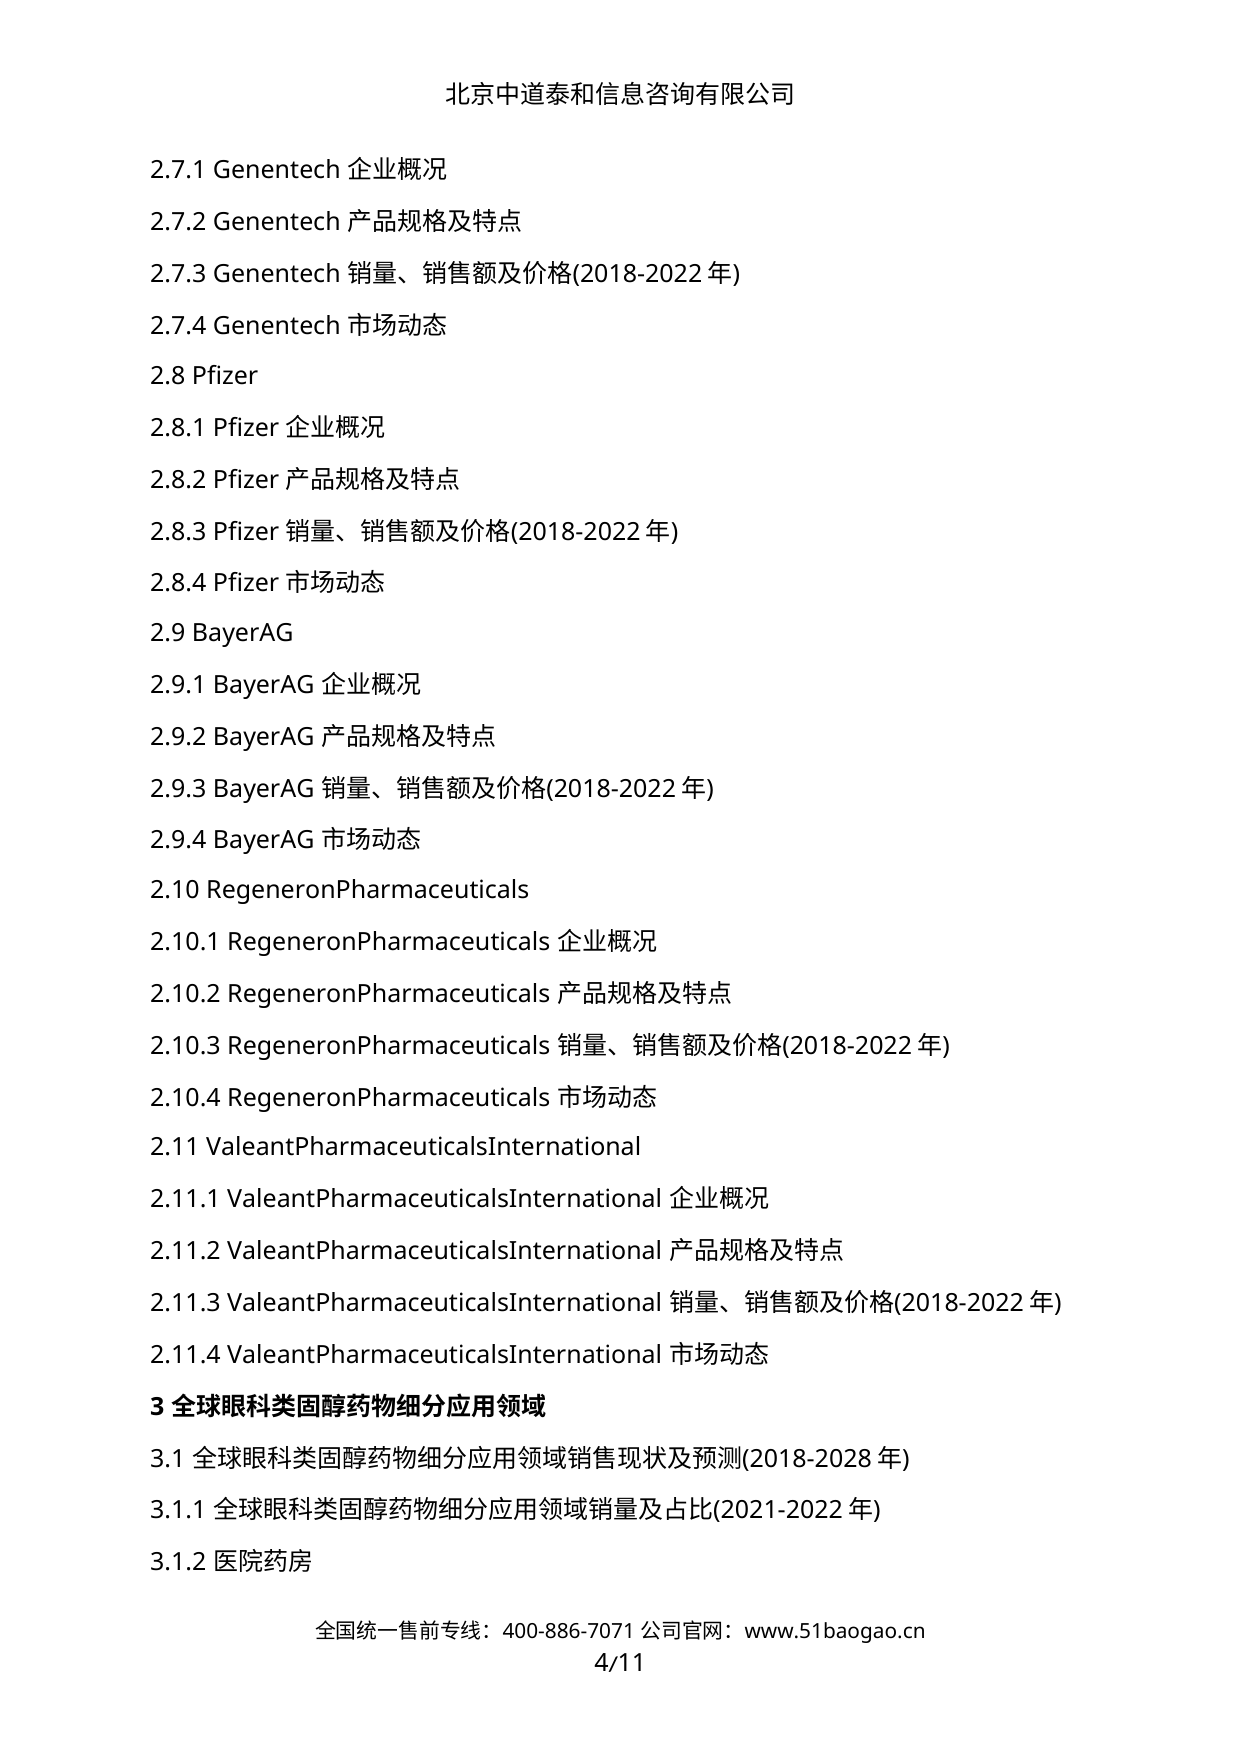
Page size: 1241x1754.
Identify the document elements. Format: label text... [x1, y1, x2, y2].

text 2.9.3 BayerAG 销量、销售额及价格(2018-2022年) [150, 768, 1090, 804]
text 3.1.2 医院药房 [150, 1542, 1090, 1578]
text 2.9 BayerAG [150, 615, 1090, 649]
text 2.7.3 Genentech 销量、销售额及价格(2018-2022年) [150, 254, 1090, 290]
text 2.7.1 Genentech 企业概况 [150, 150, 1090, 186]
text 2.10.1 RegeneronPharmaceuticals 企业概况 [150, 922, 1090, 958]
text 2.9.2 BayerAG 产品规格及特点 [150, 716, 1090, 752]
text 2.7.4 Genentech 市场动态 [150, 306, 1090, 342]
text 2.8.3 Pfizer 销量、销售额及价格(2018-2022年) [150, 511, 1090, 547]
text 2.7.2 Genentech 产品规格及特点 [150, 202, 1090, 238]
text 2.11.2 ValeantPharmaceuticalsInternational 产品规格及特点 [150, 1231, 1090, 1267]
text 2.11.1 ValeantPharmaceuticalsInternational 企业概况 [150, 1179, 1090, 1215]
text 3.1.1 全球眼科类固醇药物细分应用领域销量及占比(2021-2022年) [150, 1490, 1090, 1526]
text 3.1 全球眼科类固醇药物细分应用领域销售现状及预测(2018-2028年) [150, 1438, 1090, 1474]
text 2.10.2 RegeneronPharmaceuticals 产品规格及特点 [150, 973, 1090, 1010]
text 2.9.1 BayerAG 企业概况 [150, 664, 1090, 701]
text 2.11.4 ValeantPharmaceuticalsInternational 市场动态 [150, 1334, 1090, 1371]
text 2.8.4 Pfizer 市场动态 [150, 563, 1090, 599]
text 2.11.3 ValeantPharmaceuticalsInternational 销量、销售额及价格(2018-2022年) [150, 1282, 1090, 1319]
text 2.8.1 Pfizer 企业概况 [150, 407, 1090, 443]
text 2.8 Pfizer [150, 357, 1090, 392]
text 2.8.2 Pfizer 产品规格及特点 [150, 459, 1090, 495]
text 2.11 ValeantPharmaceuticalsInternational [150, 1129, 1090, 1163]
text 2.10.4 RegeneronPharmaceuticals 市场动态 [150, 1077, 1090, 1113]
text 2.10 RegeneronPharmaceuticals [150, 872, 1090, 906]
text 2.9.4 BayerAG 市场动态 [150, 820, 1090, 856]
text 2.10.3 RegeneronPharmaceuticals 销量、销售额及价格(2018-2022年) [150, 1025, 1090, 1062]
text 3 全球眼科类固醇药物细分应用领域 [150, 1386, 1090, 1422]
